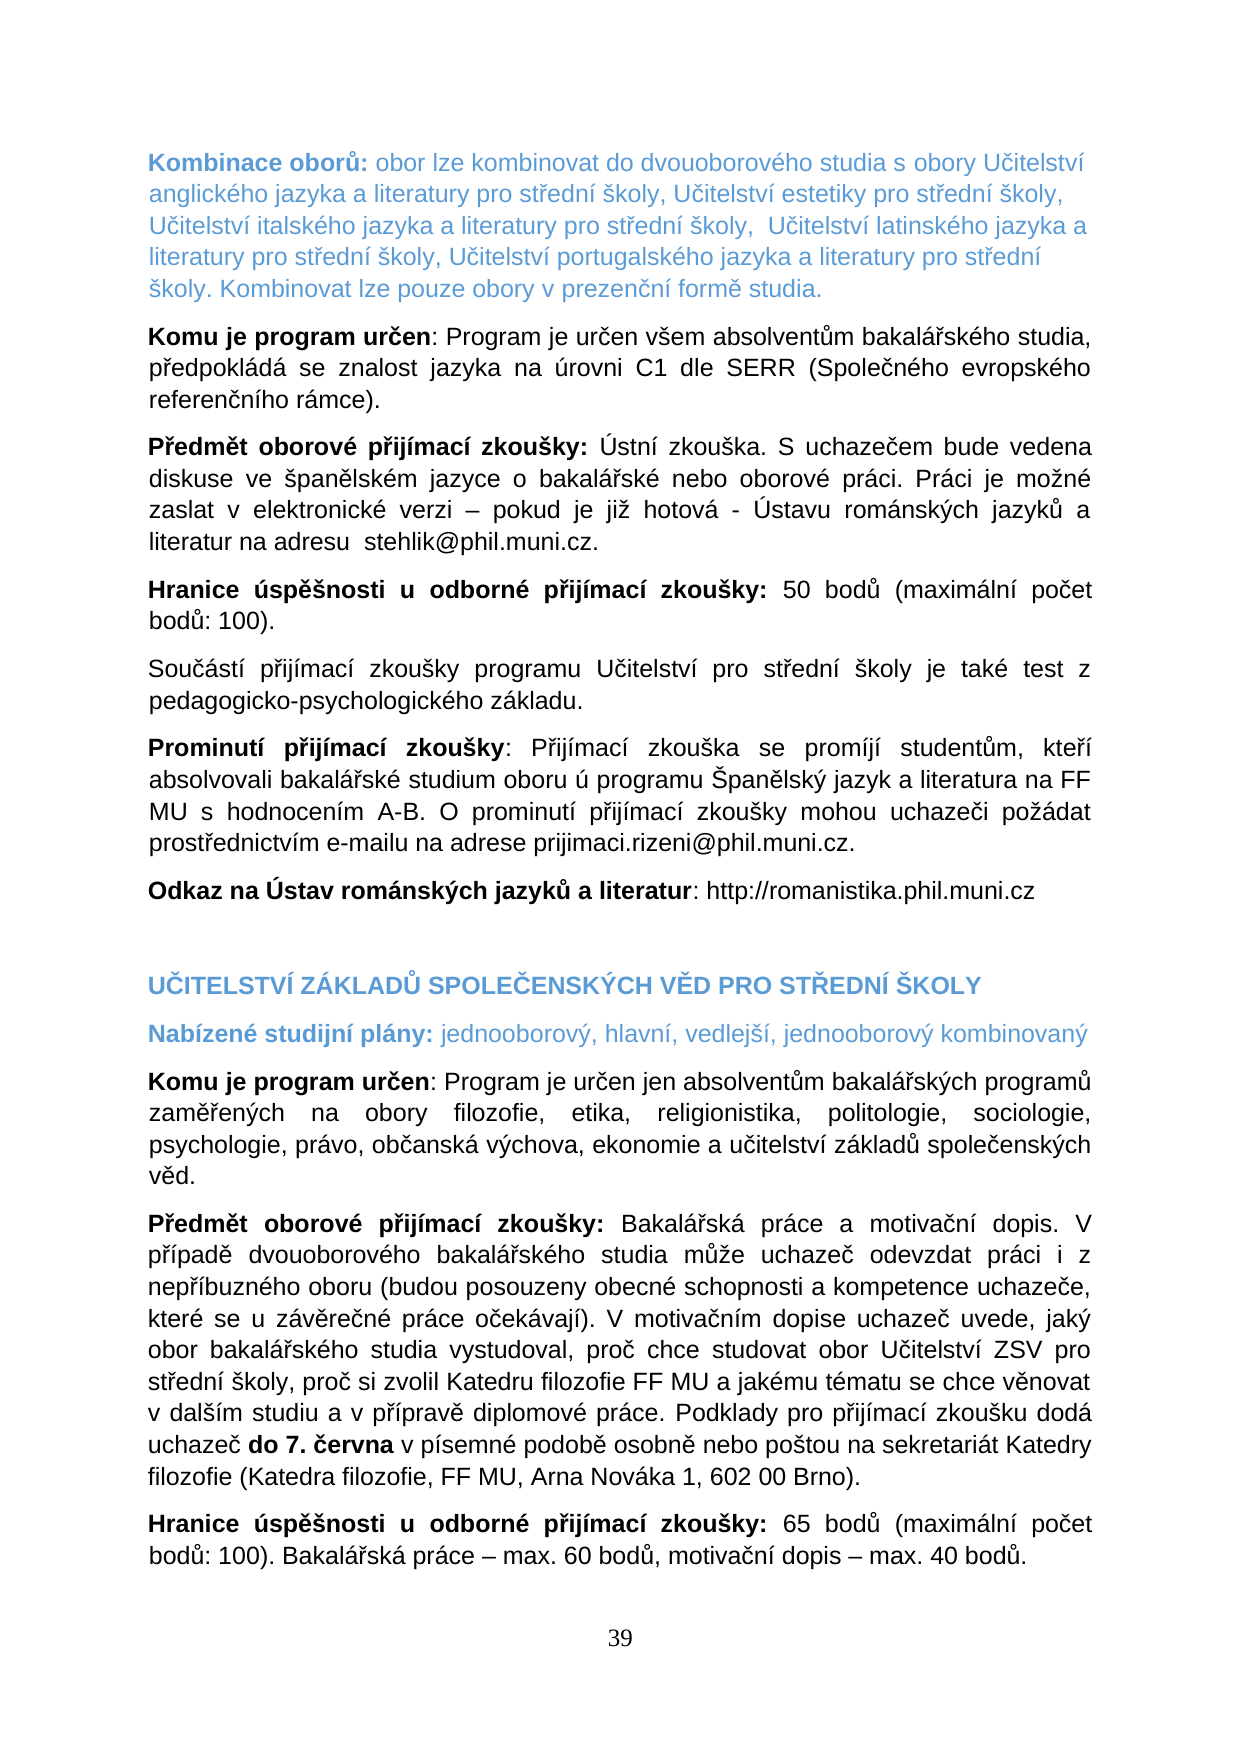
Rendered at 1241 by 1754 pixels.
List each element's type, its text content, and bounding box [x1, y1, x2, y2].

text Součástí přijímací zkoušky programu Učitelství pro střední školy je také test z pedagogicko-psychologického základu. [148, 654, 1093, 714]
text Odkaz na Ústav románských jazyků a literatur: http://romanistika.phil.muni.cz [148, 876, 1093, 904]
text Komu je program určen: Program je určen jen absolventům bakalářských programů zaměřených na obory filozofie, etika, religionistika, politologie, sociologie, psychologie, právo, občanská výchova, ekonomie a učitelství základů společenských věd. [148, 1067, 1093, 1190]
text Hranice úspěšnosti u odborné přijímací zkoušky: 65 bodů (maximální počet bodů: 100). Bakalářská práce – max. 60 bodů, motivační dopis – max. 40 bodů. [148, 1509, 1093, 1569]
text UČITELSTVÍ ZÁKLADŮ SPOLEČENSKÝCH VĚD PRO STŘEDNÍ ŠKOLY [148, 971, 1093, 1000]
text Kombinace oborů: obor lze kombinovat do dvouoborového studia s obory Učitelství anglického jazyka a literatury pro střední školy, Učitelství estetiky pro střední školy, Učitelství italského jazyka a literatury pro střední školy, Učitelství latinského jazyka a literatury pro střední školy, Učitelství portugalského jazyka a literatury pro střední školy. Kombinovat lze pouze obory v prezenční formě studia. [148, 148, 1093, 303]
text Předmět oborové přijímací zkoušky: Ústní zkouška. S uchazečem bude vedena diskuse ve španělském jazyce o bakalářské nebo oborové práci. Práci je možné zaslat v elektronické verzi – pokud je již hotová - Ústavu románských jazyků a literatur na adresu stehlik@phil.muni.cz. [148, 432, 1093, 556]
text Komu je program určen: Program je určen všem absolventům bakalářského studia, předpokládá se znalost jazyka na úrovni C1 dle SERR (Společného evropského referenčního rámce). [148, 322, 1093, 413]
text Hranice úspěšnosti u odborné přijímací zkoušky: 50 bodů (maximální počet bodů: 100). [148, 575, 1093, 635]
text Nabízené studijní plány: jednooborový, hlavní, vedlejší, jednooborový kombinovaný [148, 1019, 1093, 1048]
text Předmět oborové přijímací zkoušky: Bakalářská práce a motivační dopis. V případě dvouoborového bakalářského studia může uchazeč odevzdat práci i z nepříbuzného oboru (budou posouzeny obecné schopnosti a kompetence uchazeče, které se u závěrečné práce očekávají). V motivačním dopise uchazeč uvede, jaký obor bakalářského studia vystudoval, proč chce studovat obor Učitelství ZSV pro střední školy, proč si zvolil Katedru filozofie FF MU a jakému tématu se chce věnovat v dalším studiu a v přípravě diplomové práce. Podklady pro přijímací zkoušku dodá uchazeč do 7. června v písemné podobě osobně nebo poštou na sekretariát Katedry filozofie (Katedra filozofie, FF MU, Arna Nováka 1, 602 00 Brno). [148, 1209, 1093, 1490]
text Prominutí přijímací zkoušky: Přijímací zkouška se promíjí studentům, kteří absolvovali bakalářské studium oboru ú programu Španělský jazyk a literatura na FF MU s hodnocením A-B. O prominutí přijímací zkoušky mohou uchazeči požádat prostřednictvím e-mailu na adrese prijimaci.rizeni@phil.muni.cz. [148, 733, 1093, 857]
